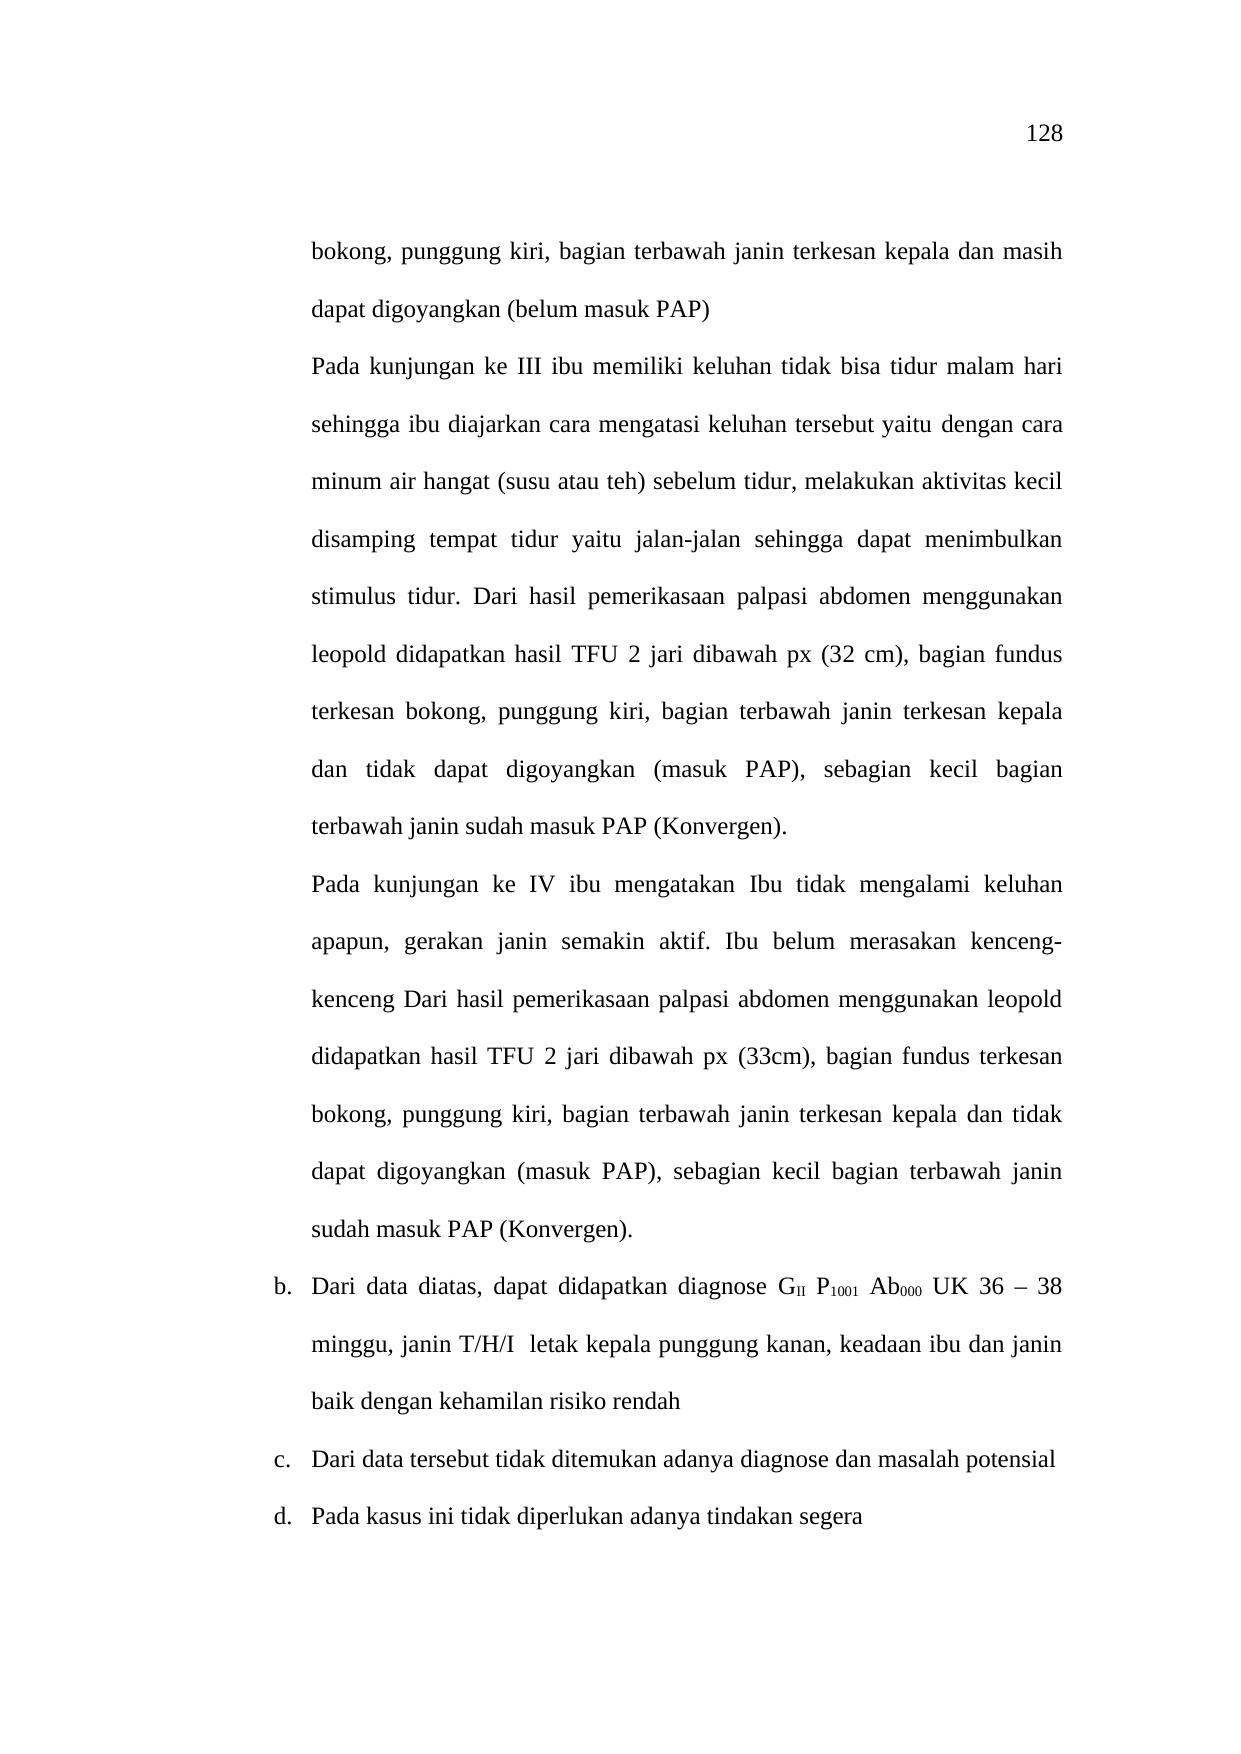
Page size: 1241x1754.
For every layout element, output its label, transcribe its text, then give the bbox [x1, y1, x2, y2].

list Pada kunjungan ke IV ibu mengatakan Ibu tidak mengalami keluhan apapun, gerakan janin semakin aktif. Ibu belum merasakan kenceng-kenceng Dari hasil pemerikasaan palpasi abdomen menggunakan leopold didapatkan hasil TFU 2 jari dibawah px (33cm), bagian fundus terkesan bokong, punggung kiri, bagian terbawah janin terkesan kepala dan tidak dapat digoyangkan (masuk PAP), sebagian kecil bagian terbawah janin sudah masuk PAP (Konvergen). [311, 869, 1063, 1242]
list Dari data tersebut tidak ditemukan adanya diagnose dan masalah potensial [274, 1444, 1063, 1472]
text Pada kunjungan ke III ibu memiliki keluhan tidak bisa tidur malam hari sehingga ibu diajarkan cara mengatasi keluhan tersebut yaitu dengan cara minum air hangat (susu atau teh) sebelum tidur, melakukan aktivitas kecil disamping tempat tidur yaitu jalan-jalan sehingga dapat menimbulkan stimulus tidur. Dari hasil pemerikasaan palpasi abdomen menggunakan leopold didapatkan hasil TFU 2 jari dibawah px (32 cm), bagian fundus terkesan bokong, punggung kiri, bagian terbawah janin terkesan kepala dan tidak dapat digoyangkan (masuk PAP), sebagian kecil bagian terbawah janin sudah masuk PAP (Konvergen). [311, 351, 1063, 840]
list Pada kasus ini tidak diperlukan adanya tindakan segera [274, 1501, 1063, 1530]
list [311, 236, 1063, 322]
list Dari data diatas, dapat didapatkan diagnose GII P1001 Ab000 UK 36 – 38 minggu, janin T/H/I letak kepala punggung kanan, keadaan ibu dan janin baik dengan kehamilan risiko rendah [274, 1271, 1063, 1415]
